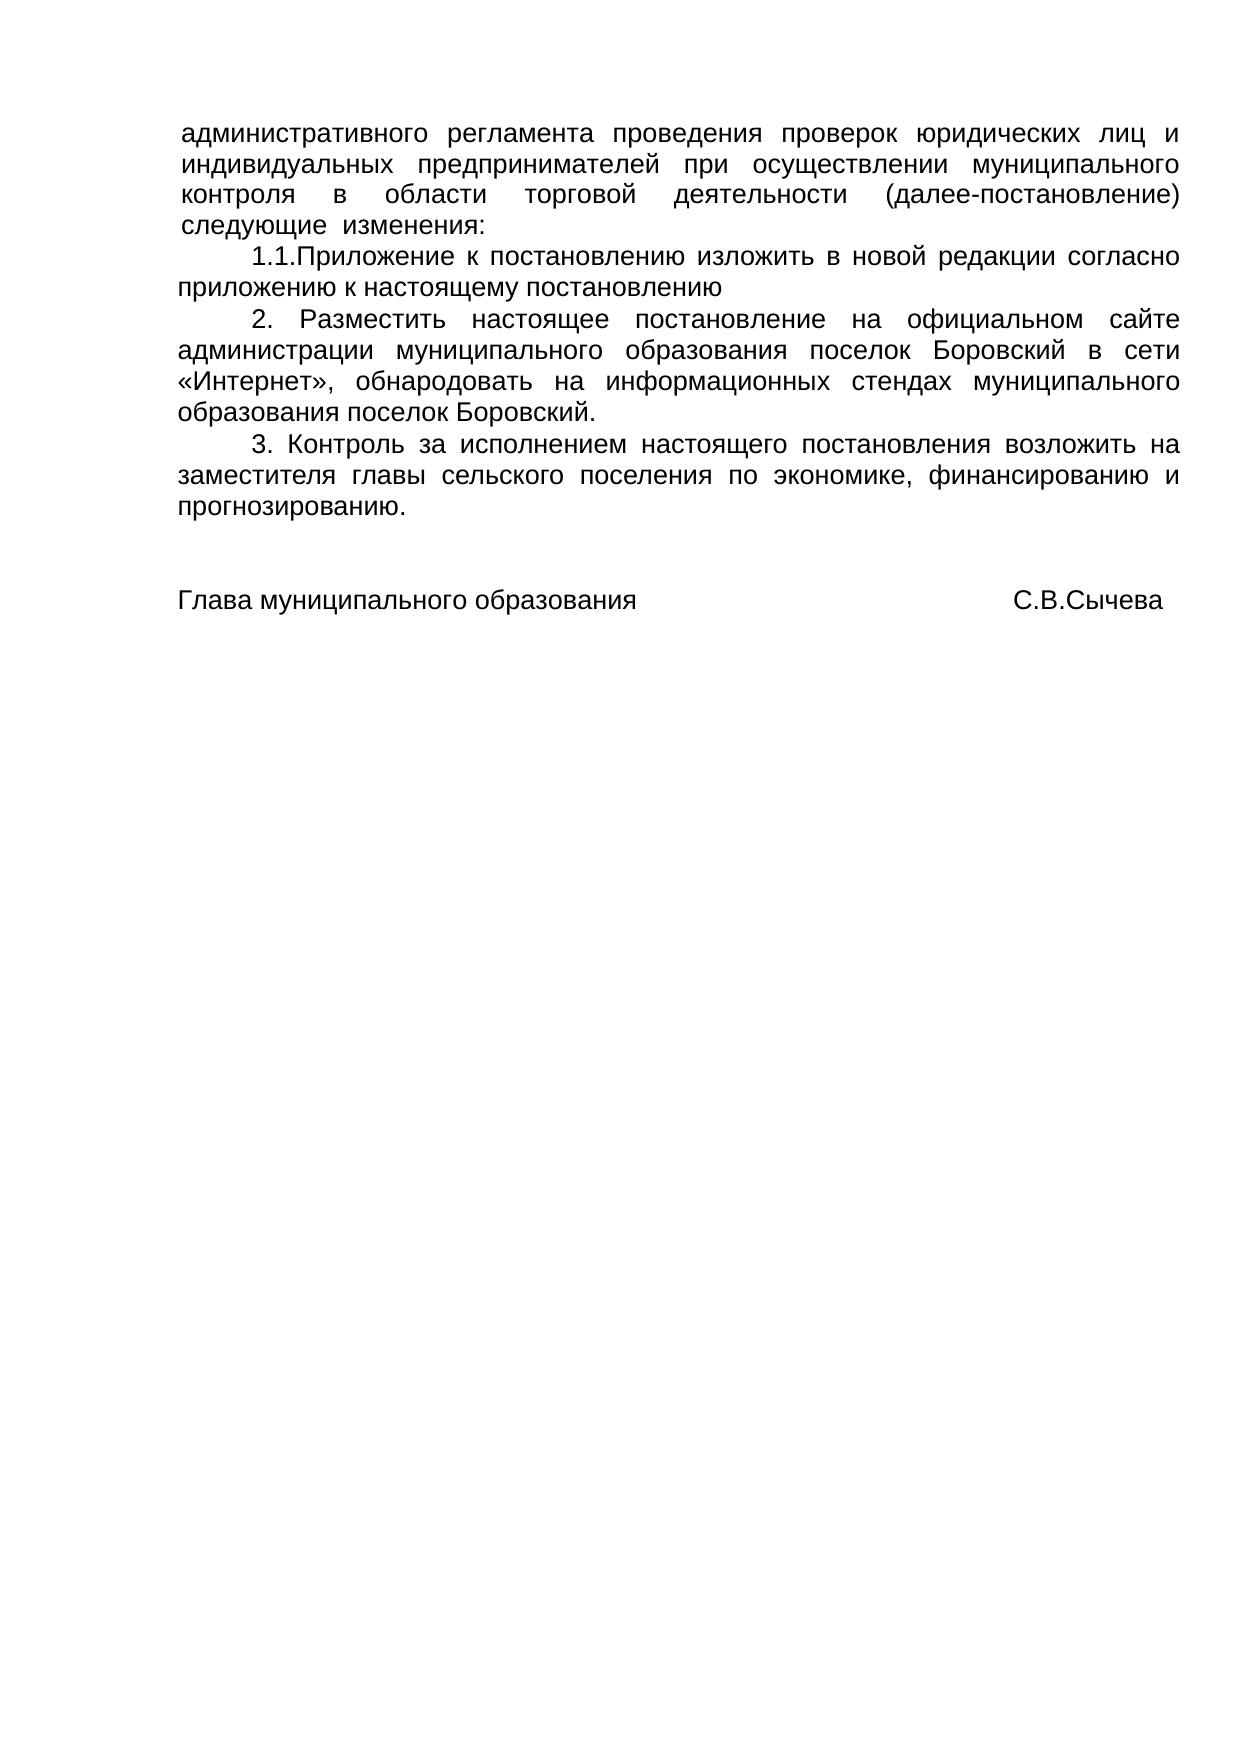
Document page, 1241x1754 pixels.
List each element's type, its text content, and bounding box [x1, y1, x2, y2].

text Глава муниципального образования С.В.Сычева [177, 584, 1181, 615]
text 1.1.Приложение к постановлению изложить в новой редакции согласно приложению к настоящему постановлению [177, 240, 1181, 303]
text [181, 118, 1180, 240]
text 3. Контроль за исполнением настоящего постановления возложить на заместителя главы сельского поселения по экономике, финансированию и прогнозированию. [177, 428, 1181, 521]
text 2. Разместить настоящее постановление на официальном сайте администрации муниципального образования поселок Боровский в сети «Интернет», обнародовать на информационных стендах муниципального образования поселок Боровский. [177, 303, 1181, 428]
